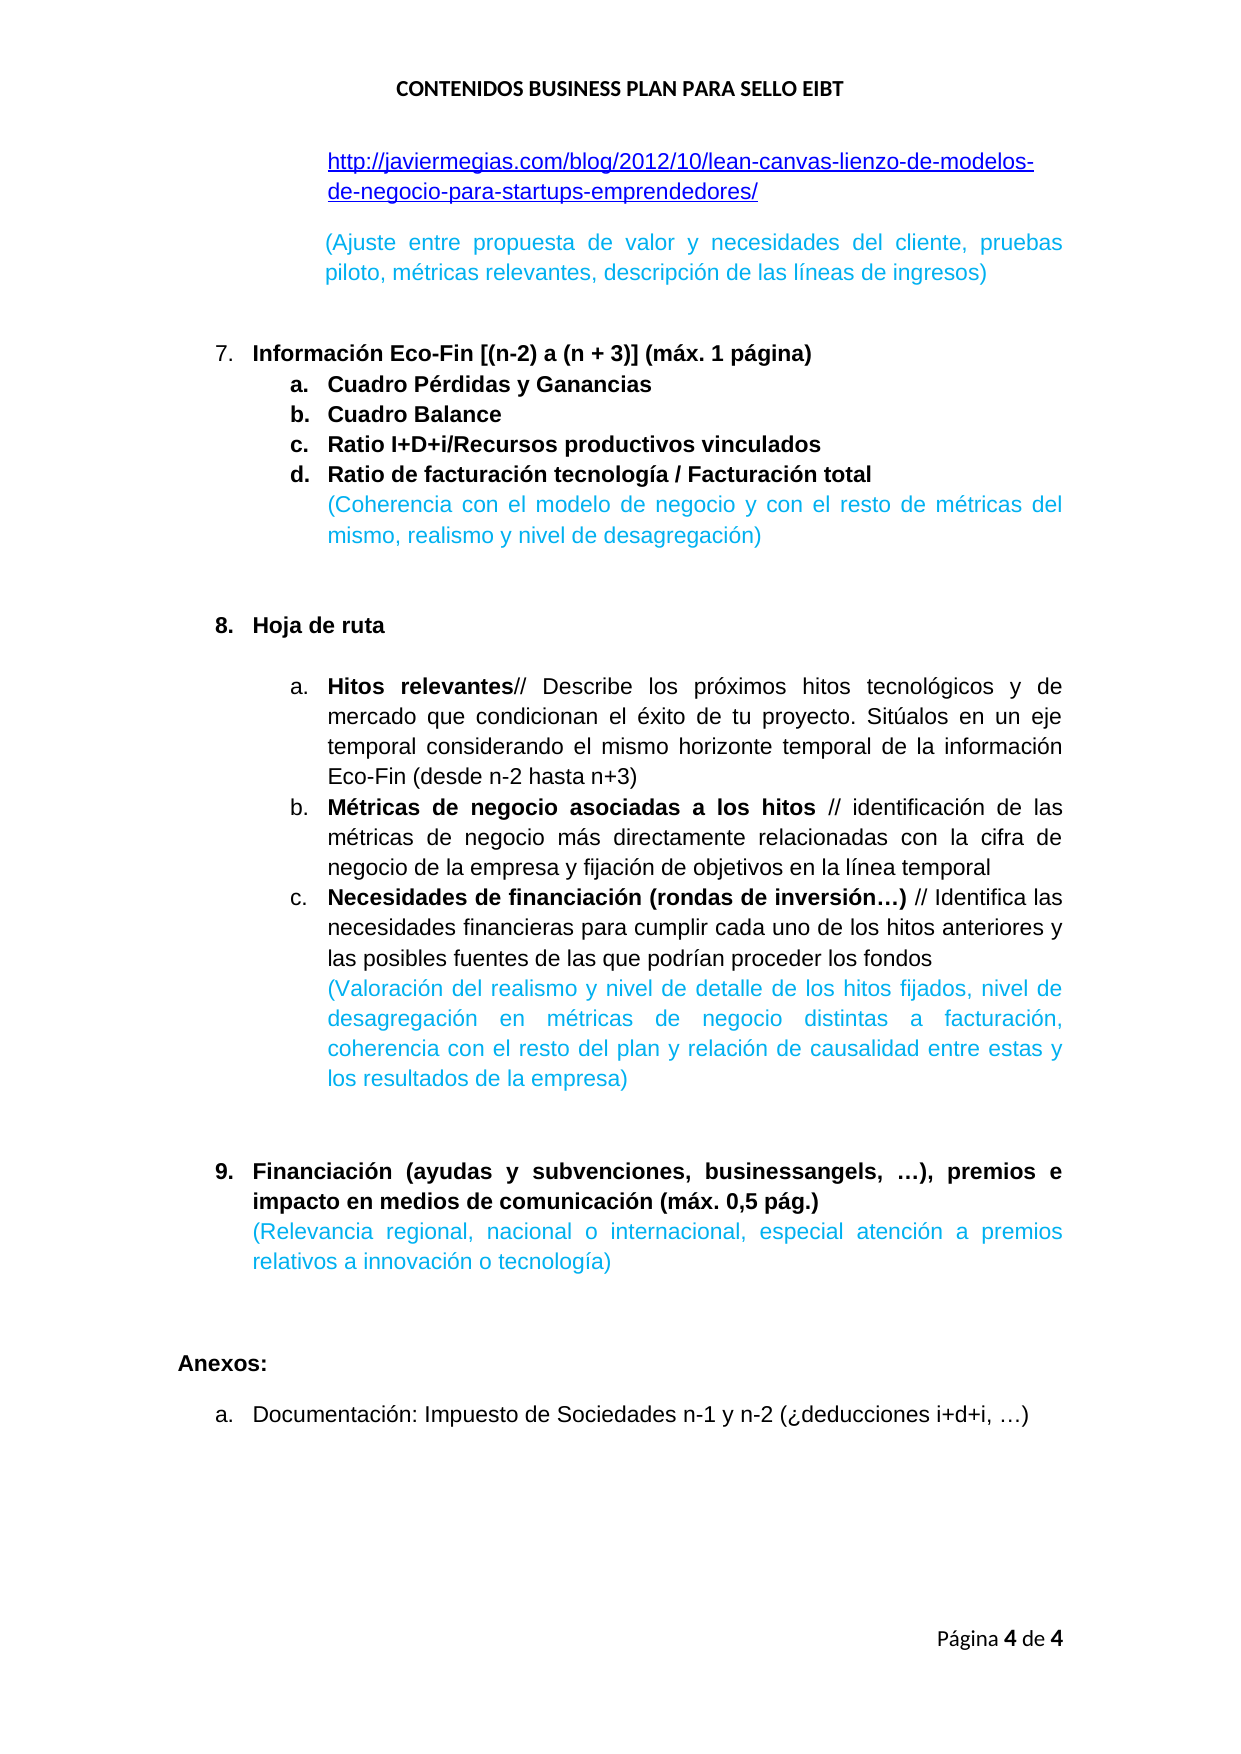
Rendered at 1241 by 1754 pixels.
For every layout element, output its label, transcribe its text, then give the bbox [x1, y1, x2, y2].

list (Relevancia regional, nacional o internacional, especial atención a premios relativos a innovación o tecnología) [252, 1218, 1063, 1274]
list Información Eco-Fin [(n-2) a (n + 3)] (máx. 1 página) [215, 340, 1063, 367]
list Cuadro Pérdidas y Ganancias [290, 371, 1063, 397]
list Documentación: Impuesto de Sociedades n-1 y n-2 (¿deducciones i+d+i, …) [215, 1401, 1063, 1428]
list (Valoración del realismo y nivel de detalle de los hitos fijados, nivel de desagregación en métricas de negocio distintas a facturación, coherencia con el resto del plan y relación de causalidad entre estas y los resultados de la empresa) [327, 975, 1063, 1092]
list Ratio I+D+i/Recursos productivos vinculados [290, 431, 1063, 457]
list Hoja de ruta [215, 612, 1063, 638]
list Métricas de negocio asociadas a los hitos // identificación de las métricas de negocio más directamente relacionadas con la cifra de negocio de la empresa y fijación de objetivos en la línea temporal [290, 793, 1063, 880]
list Ratio de facturación tecnología / Facturación total [290, 461, 1063, 487]
list Necesidades de financiación (rondas de inversión…) // Identifica las necesidades financieras para cumplir cada uno de los hitos anteriores y las posibles fuentes de las que podrían proceder los fondos [290, 884, 1063, 971]
list Financiación (ayudas y subvenciones, businessangels, …), premios e impacto en medios de comunicación (máx. 0,5 pág.) [215, 1158, 1063, 1214]
list http://javiermegias.com/blog/2012/10/lean-canvas-lienzo-de-modelos-de-negocio-para-startups-emprendedores/ [327, 148, 1063, 204]
text (Ajuste entre propuesta de valor y necesidades del cliente, pruebas piloto, métricas relevantes, descripción de las líneas de ingresos) [325, 229, 1063, 285]
list Cuadro Balance [290, 401, 1063, 427]
list Hitos relevantes// Describe los próximos hitos tecnológicos y de mercado que condicionan el éxito de tu proyecto. Sitúalos en un eje temporal considerando el mismo horizonte temporal de la información Eco-Fin (desde n-2 hasta n+3) [290, 673, 1063, 789]
list (Coherencia con el modelo de negocio y con el resto de métricas del mismo, realismo y nivel de desagregación) [327, 491, 1063, 548]
text Anexos: [177, 1350, 1063, 1377]
